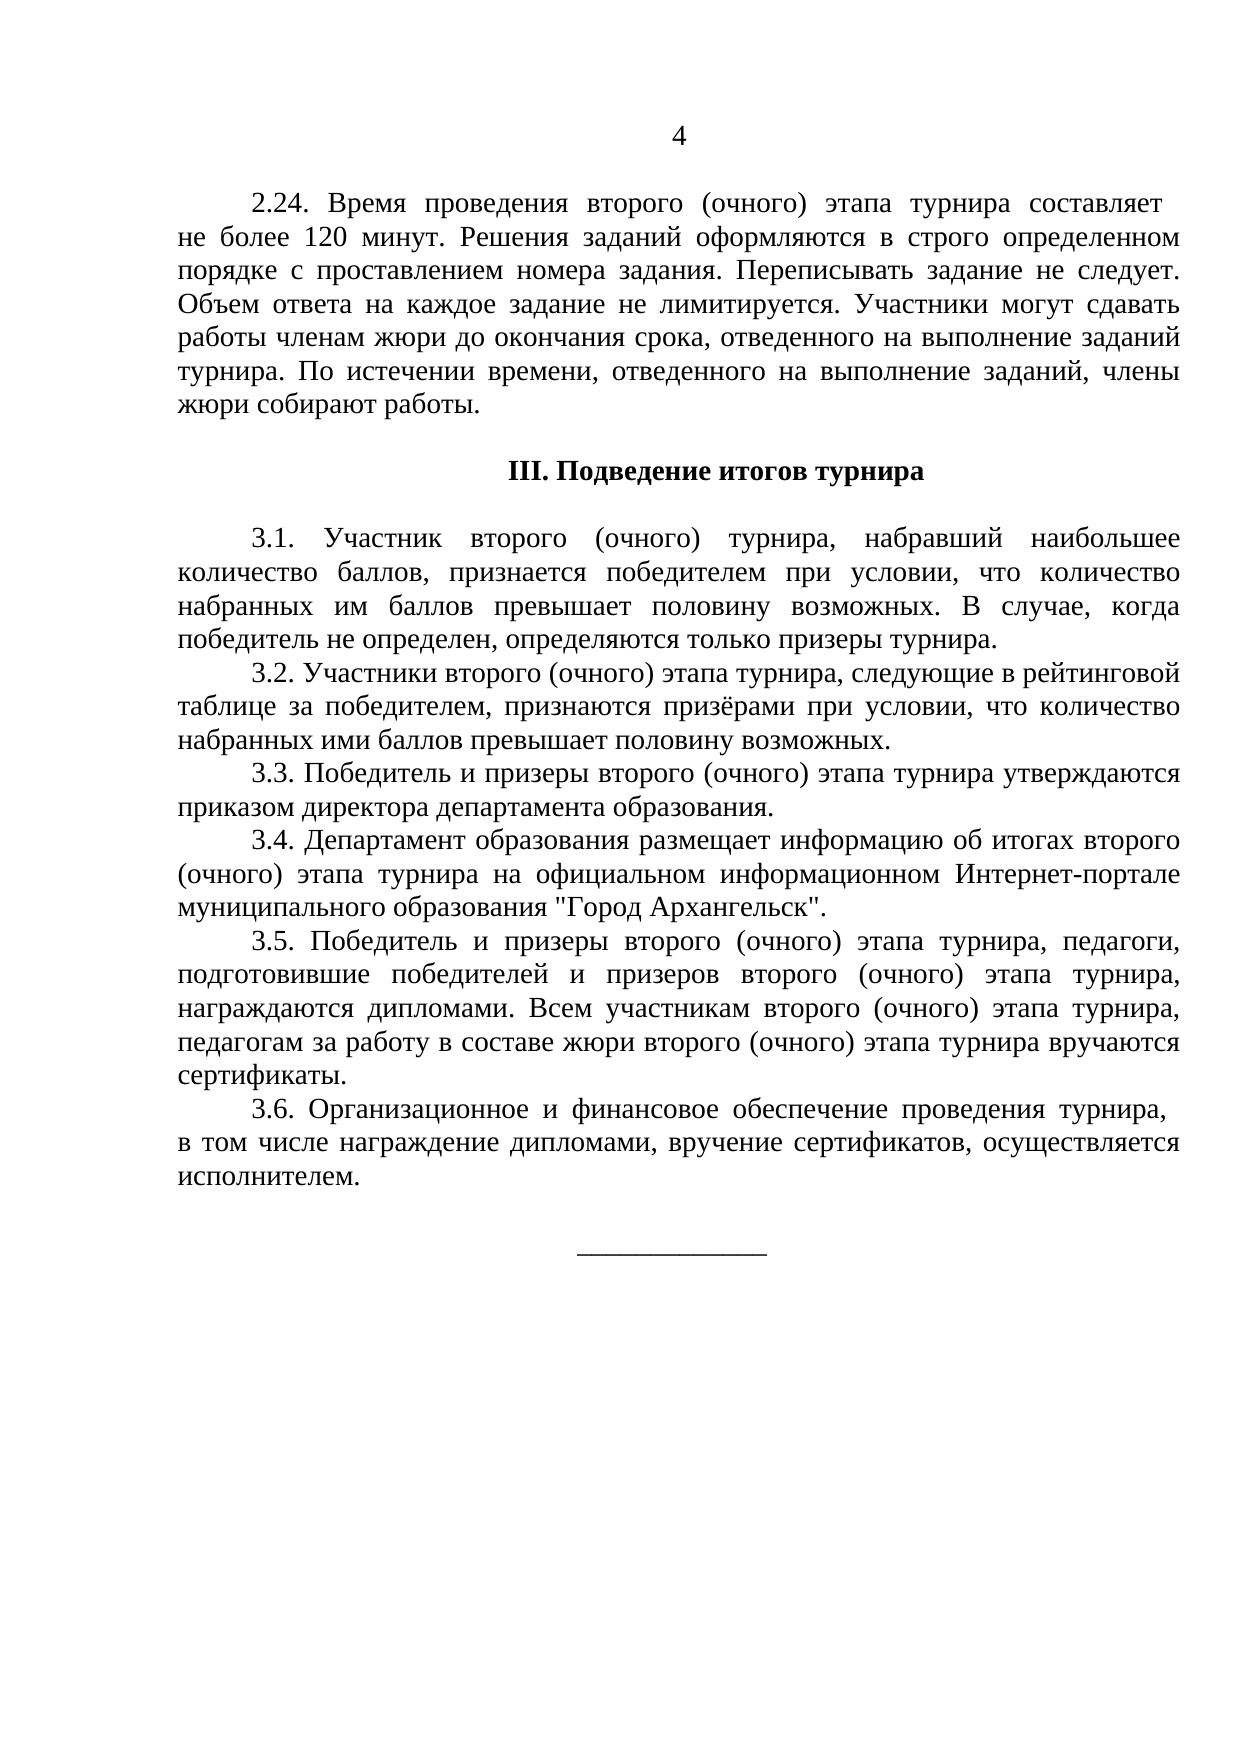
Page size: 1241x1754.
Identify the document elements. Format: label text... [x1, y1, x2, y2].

text 3.6. Организационное и финансовое обеспечение проведения турнира, в том числе награждение дипломами, вручение сертификатов, осуществляется исполнителем. [177, 1091, 1181, 1191]
text 3.5. Победитель и призеры второго (очного) этапа турнира, педагоги, подготовившие победителей и призеров второго (очного) этапа турнира, награждаются дипломами. Всем участникам второго (очного) этапа турнира, педагогам за работу в составе жюри второго (очного) этапа турнира вручаются сертификаты. [177, 923, 1181, 1091]
text _____________ [162, 1225, 1181, 1258]
text 3.3. Победитель и призеры второго (очного) этапа турнира утверждаются приказом директора департамента образования. [177, 755, 1181, 822]
text III. Подведение итогов турнира [177, 453, 1181, 487]
text 3.1. Участник второго (очного) турнира, набравший наибольшее количество баллов, признается победителем при условии, что количество набранных им баллов превышает половину возможных. В случае, когда победитель не определен, определяются только призеры турнира. [177, 521, 1181, 655]
text 2.24. Время проведения второго (очного) этапа турнира составляет не более 120 минут. Решения заданий оформляются в строго определенном порядке с проставлением номера задания. Переписывать задание не следует. Объем ответа на каждое задание не лимитируется. Участники могут сдавать работы членам жюри до окончания срока, отведенного на выполнение заданий турнира. По истечении времени, отведенного на выполнение заданий, члены жюри собирают работы. [177, 185, 1181, 420]
text 4 [177, 118, 1181, 152]
text 3.2. Участники второго (очного) этапа турнира, следующие в рейтинговой таблице за победителем, признаются призёрами при условии, что количество набранных ими баллов превышает половину возможных. [177, 655, 1181, 755]
text 3.4. Департамент образования размещает информацию об итогах второго (очного) этапа турнира на официальном информационном Интернет-портале муниципального образования "Город Архангельск". [177, 822, 1181, 923]
